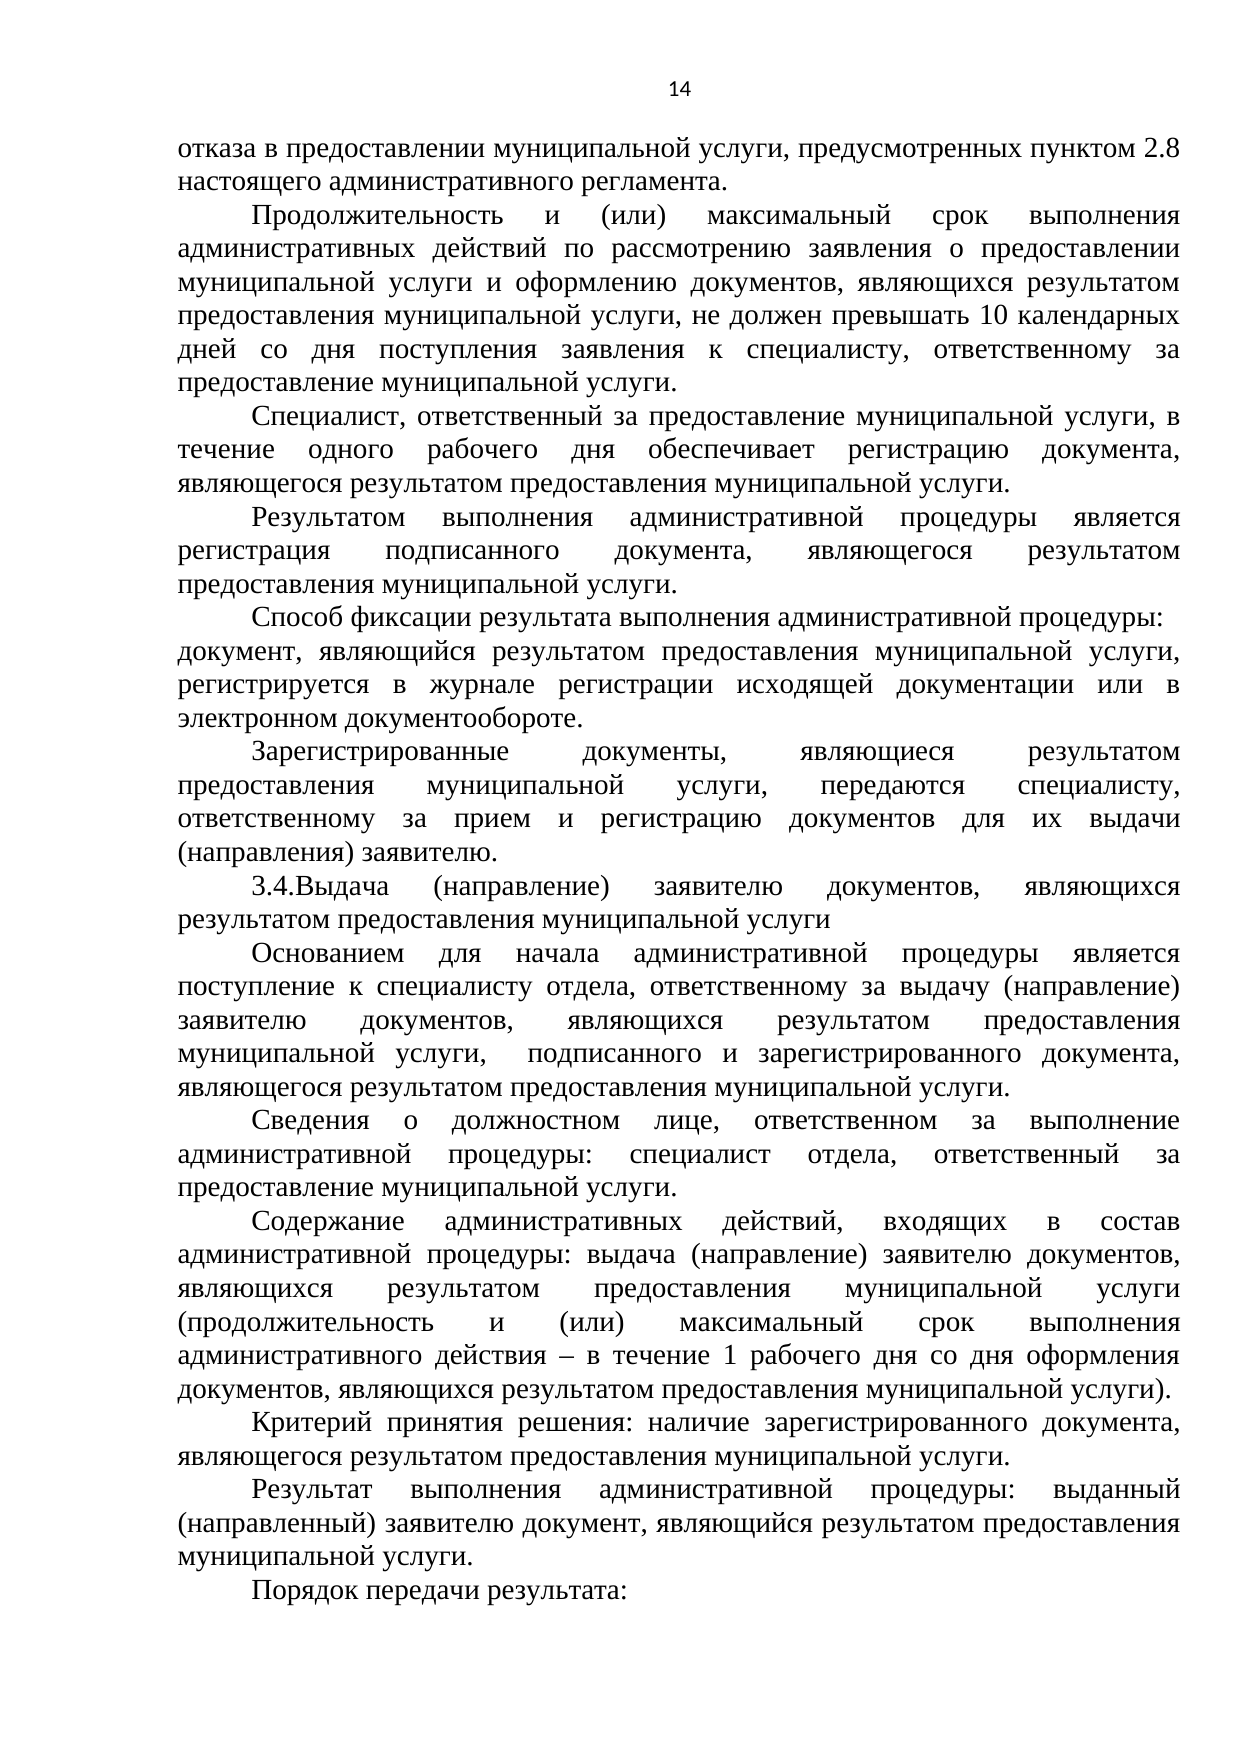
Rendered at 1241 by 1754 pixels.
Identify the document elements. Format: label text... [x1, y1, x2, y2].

text Содержание административных действий, входящих в состав административной процедуры: выдача (направление) заявителю документов, являющихся результатом предоставления муниципальной услуги (продолжительность и (или) максимальный срок выполнения административного действия – в течение 1 рабочего дня со дня оформления документов, являющихся результатом предоставления муниципальной услуги). [177, 1203, 1181, 1404]
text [177, 130, 1181, 197]
text Зарегистрированные документы, являющиеся результатом предоставления муниципальной услуги, передаются специалисту, ответственному за прием и регистрацию документов для их выдачи (направления) заявителю. [177, 733, 1181, 868]
text Способ фиксации результата выполнения административной процедуры: [177, 599, 1181, 633]
text Сведения о должностном лице, ответственном за выполнение административной процедуры: специалист отдела, ответственный за предоставление муниципальной услуги. [177, 1102, 1181, 1203]
text Результат выполнения административной процедуры: выданный (направленный) заявителю документ, являющийся результатом предоставления муниципальной услуги. [177, 1471, 1181, 1572]
text Порядок передачи результата: [177, 1572, 1181, 1606]
text документ, являющийся результатом предоставления муниципальной услуги, регистрируется в журнале регистрации исходящей документации или в электронном документообороте. [177, 633, 1181, 733]
text Специалист, ответственный за предоставление муниципальной услуги, в течение одного рабочего дня обеспечивает регистрацию документа, являющегося результатом предоставления муниципальной услуги. [177, 398, 1181, 499]
text Результатом выполнения административной процедуры является регистрация подписанного документа, являющегося результатом предоставления муниципальной услуги. [177, 499, 1181, 599]
text Продолжительность и (или) максимальный срок выполнения административных действий по рассмотрению заявления о предоставлении муниципальной услуги и оформлению документов, являющихся результатом предоставления муниципальной услуги, не должен превышать 10 календарных дней со дня поступления заявления к специалисту, ответственному за предоставление муниципальной услуги. [177, 197, 1181, 398]
text Основанием для начала административной процедуры является поступление к специалисту отдела, ответственному за выдачу (направление) заявителю документов, являющихся результатом предоставления муниципальной услуги, подписанного и зарегистрированного документа, являющегося результатом предоставления муниципальной услуги. [177, 935, 1181, 1102]
text 3.4.Выдача (направление) заявителю документов, являющихся результатом предоставления муниципальной услуги [177, 868, 1181, 935]
text Критерий принятия решения: наличие зарегистрированного документа, являющегося результатом предоставления муниципальной услуги. [177, 1404, 1181, 1471]
